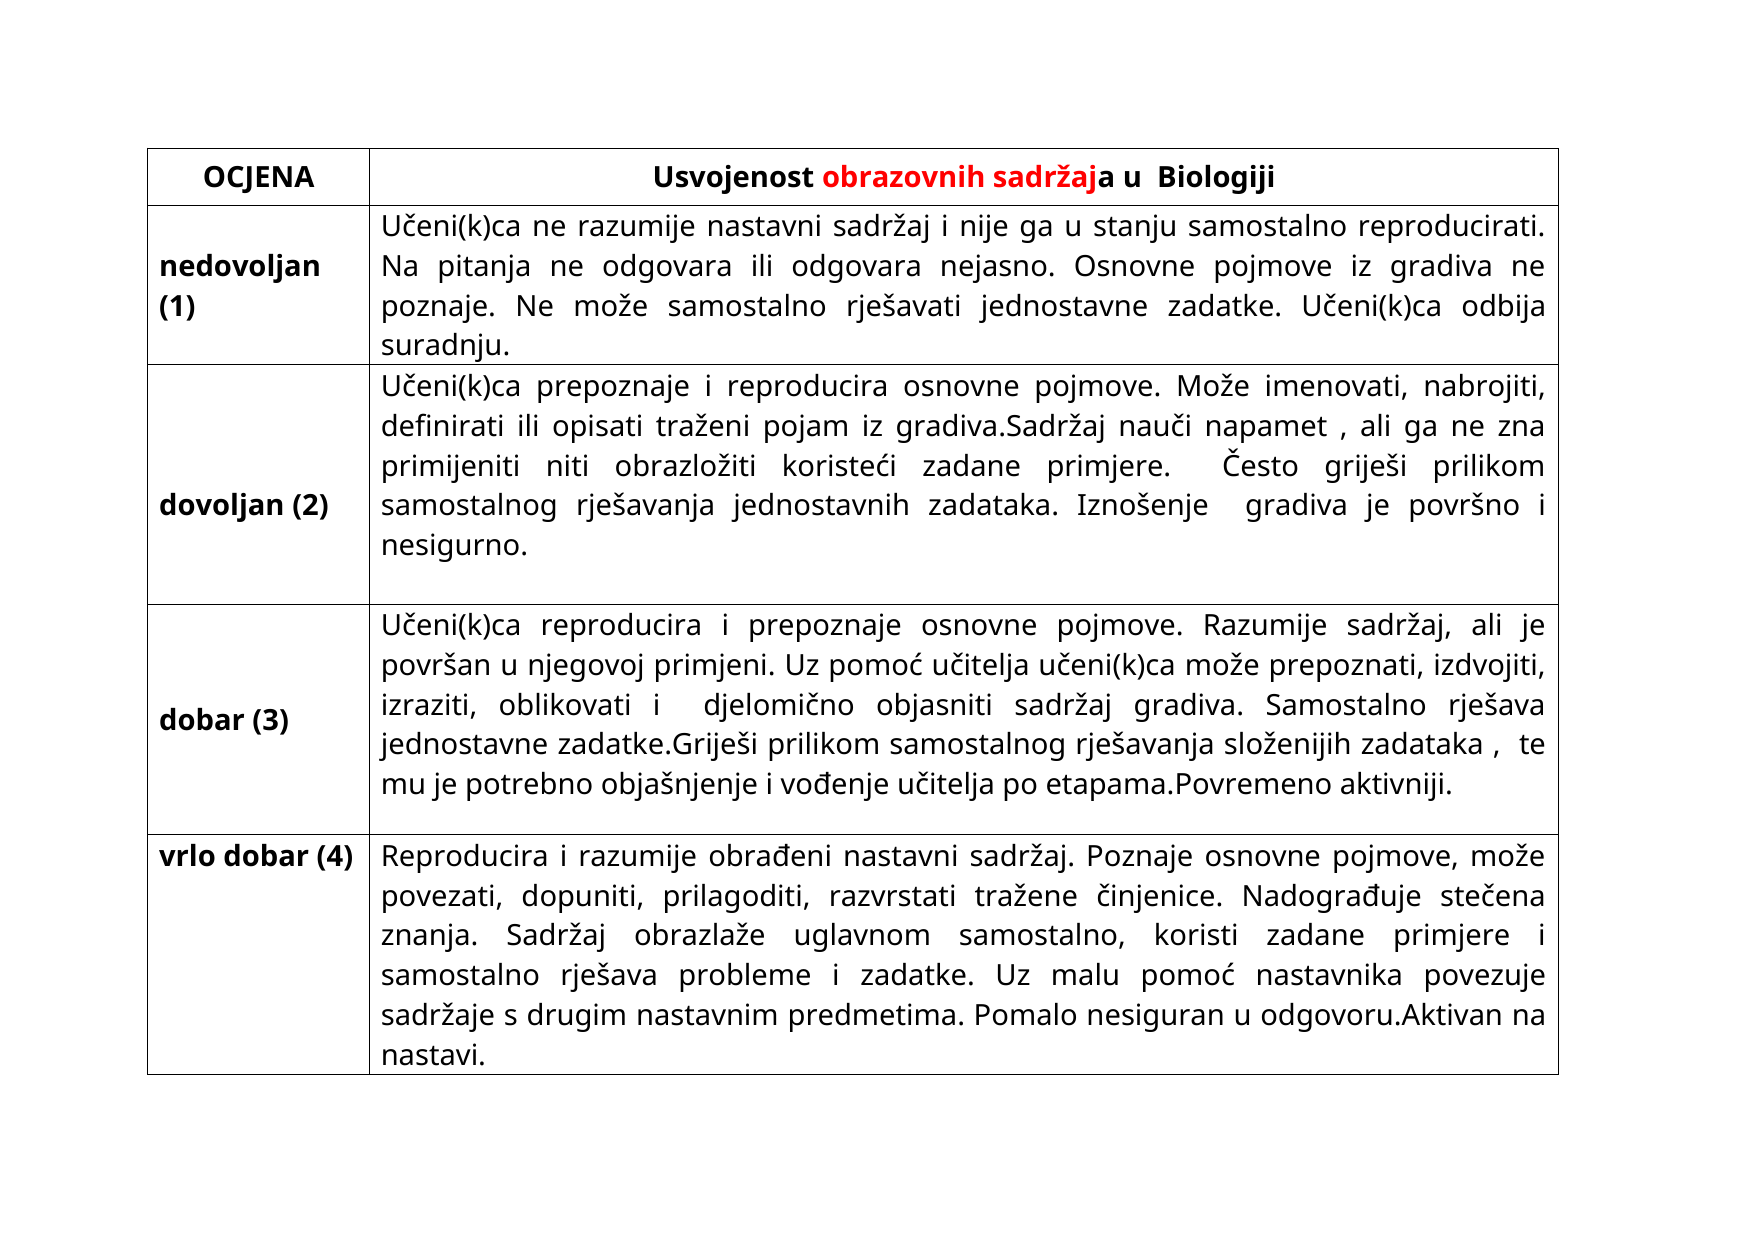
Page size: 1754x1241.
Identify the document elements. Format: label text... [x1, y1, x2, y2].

table_cell vrlo dobar (4) [148, 835, 369, 1073]
table_cell dovoljan (2) [148, 365, 369, 603]
table_cell Učeni(k)ca reproducira i prepoznaje osnovne pojmove. Razumije sadržaj, ali je površan u njegovoj primjeni. Uz pomoć učitelja učeni(k)ca može prepoznati, izdvojiti, izraziti, oblikovati i djelomično objasniti sadržaj gradiva. Samostalno rješava jednostavne zadatke.Griješi prilikom samostalnog rješavanja složenijih zadataka , te mu je potrebno objašnjenje i vođenje učitelja po etapama.Povremeno aktivniji. [370, 605, 1558, 834]
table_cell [370, 835, 1558, 1073]
table_cell dobar (3) [148, 605, 369, 834]
table_header ocjena [148, 149, 369, 204]
table_cell Učeni(k)ca prepoznaje i reproducira osnovne pojmove. Može imenovati, nabrojiti, definirati ili opisati traženi pojam iz gradiva.Sadržaj nauči napamet , ali ga ne zna primijeniti niti obrazložiti koristeći zadane primjere. Često griješi prilikom samostalnog rješavanja jednostavnih zadataka. Iznošenje gradiva je površno i nesigurno. [370, 365, 1558, 603]
table_cell Učeni(k)ca ne razumije nastavni sadržaj i nije ga u stanju samostalno reproducirati. Na pitanja ne odgovara ili odgovara nejasno. Osnovne pojmove iz gradiva ne poznaje. Ne može samostalno rješavati jednostavne zadatke. Učeni(k)ca odbija suradnju. [370, 206, 1558, 364]
table_cell nedovoljan (1) [148, 206, 369, 364]
table_header Usvojenost obrazovnih sadržaja u Biologiji [370, 149, 1558, 204]
